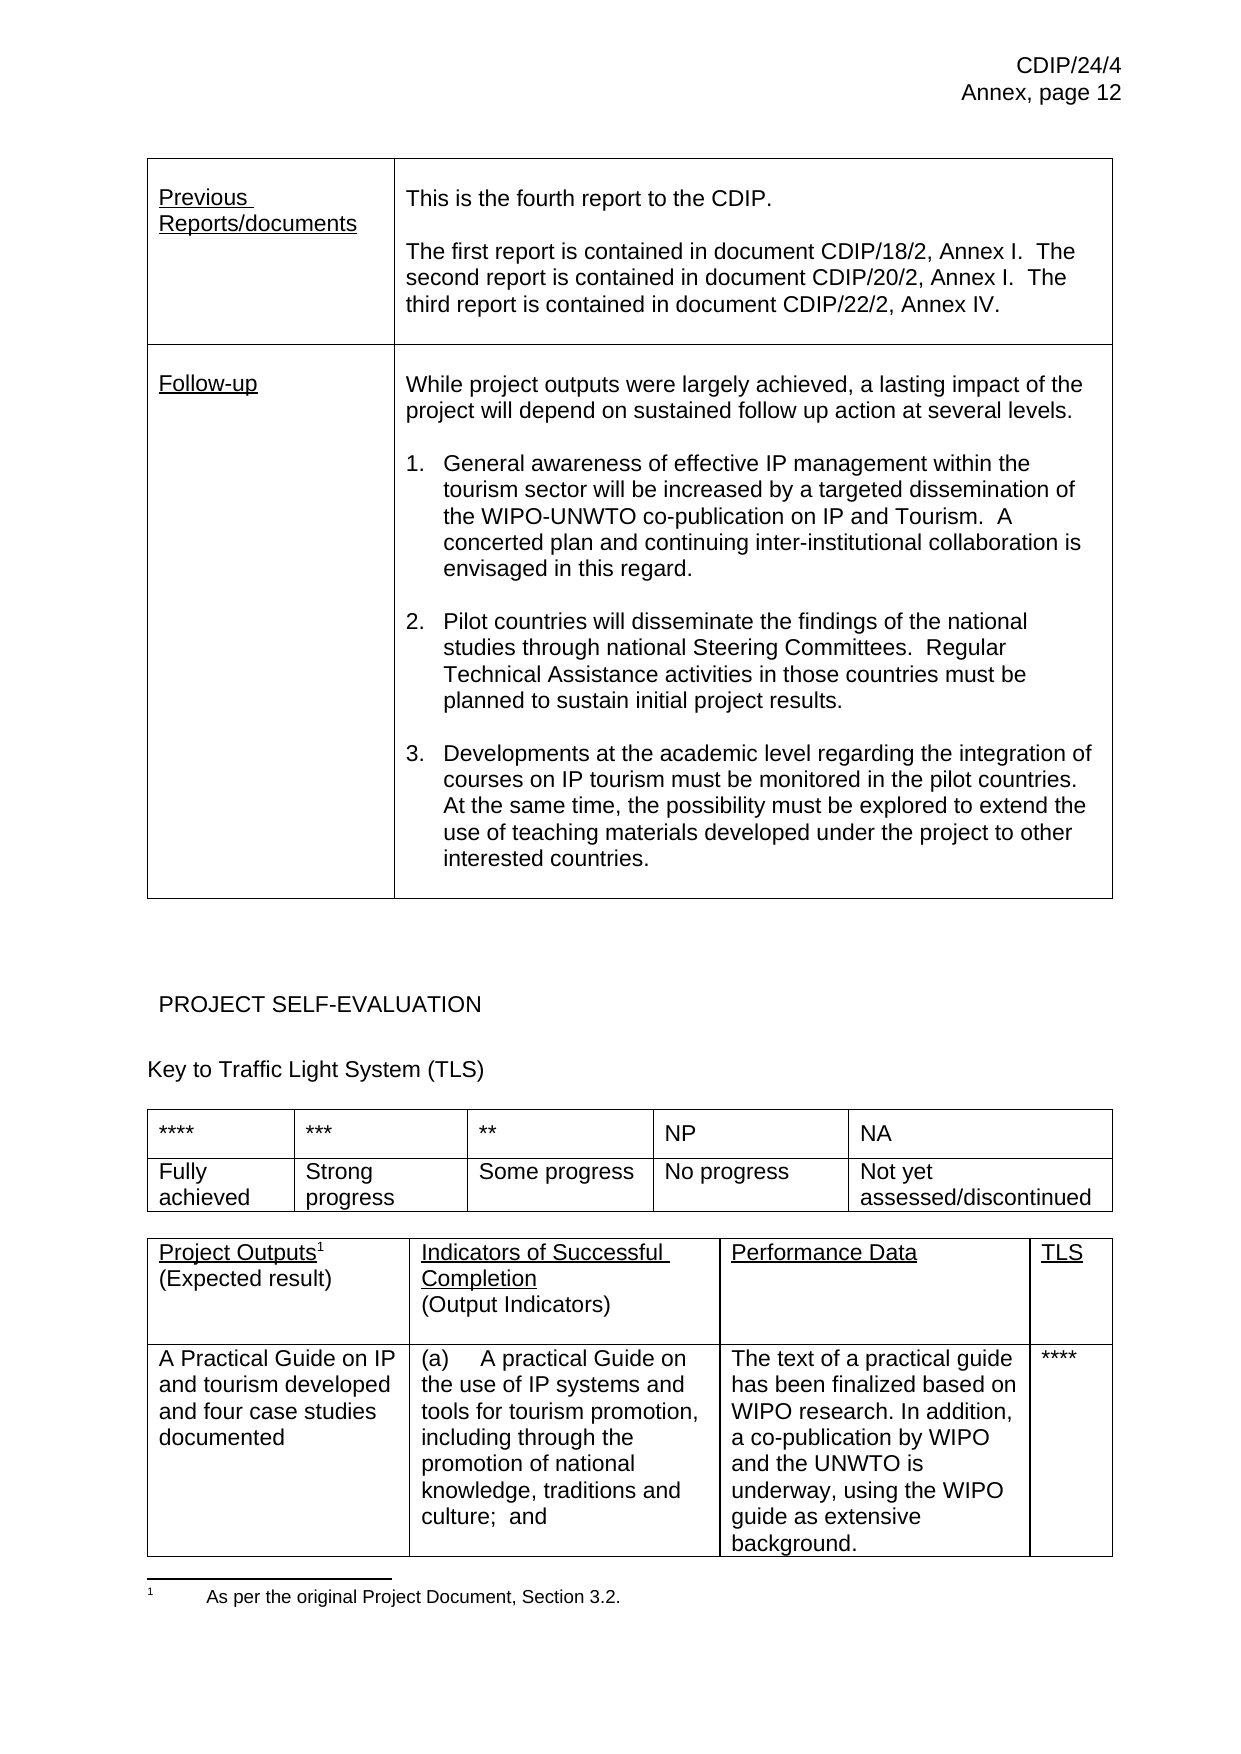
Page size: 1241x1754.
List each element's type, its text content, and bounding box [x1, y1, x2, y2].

table_cell No progress [654, 1159, 848, 1211]
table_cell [148, 1345, 409, 1556]
table_cell Previous Reports/documents [148, 159, 394, 343]
table_header Indicators of Successful Completion (Output Indicators) [410, 1239, 719, 1344]
table_header ** [468, 1110, 653, 1157]
table_header PROJECT SELF-EVALUATION [147, 978, 1114, 1029]
table_header NA [849, 1110, 1112, 1157]
table_header Performance Data [721, 1239, 1029, 1344]
table_header Project Outputs (Expected result) [148, 1239, 409, 1344]
table_cell This is the fourth report to the CDIP. The first report is contained in document CDIP/18/2, Annex I. The second report is contained in document CDIP/20/2, Annex I. The third report is contained in document CDIP/22/2, Annex IV. [395, 159, 1112, 343]
table_header NP [654, 1110, 848, 1157]
table_cell Strong progress [295, 1159, 467, 1211]
table_cell Not yet assessed/discontinued [849, 1159, 1112, 1211]
table_cell Some progress [468, 1159, 653, 1211]
table_cell Follow-up [148, 345, 394, 898]
table_cell While project outputs were largely achieved, a lasting impact of the project will depend on sustained follow up action at several levels. General awareness of effective IP management within the tourism sector will be increased by a targeted dissemination of the WIPO-UNWTO co-publication on IP and Tourism. A concerted plan and continuing inter-institutional collaboration is envisaged in this regard. Pilot countries will disseminate the findings of the national studies through national Steering Committees. Regular Technical Assistance activities in those countries must be planned to sustain initial project results. Developments at the academic level regarding the integration of courses on IP tourism must be monitored in the pilot countries. At the same time, the possibility must be explored to extend the use of teaching materials developed under the project to other interested countries. [395, 345, 1112, 898]
table_header *** [295, 1110, 467, 1157]
table_header **** [148, 1110, 294, 1157]
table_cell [410, 1345, 719, 1556]
text Key to Traffic Light System (TLS) [147, 1056, 1122, 1082]
table_header TLS [1031, 1239, 1112, 1344]
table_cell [721, 1345, 1029, 1556]
table_cell Fully achieved [148, 1159, 294, 1211]
table_cell **** [1031, 1345, 1112, 1556]
